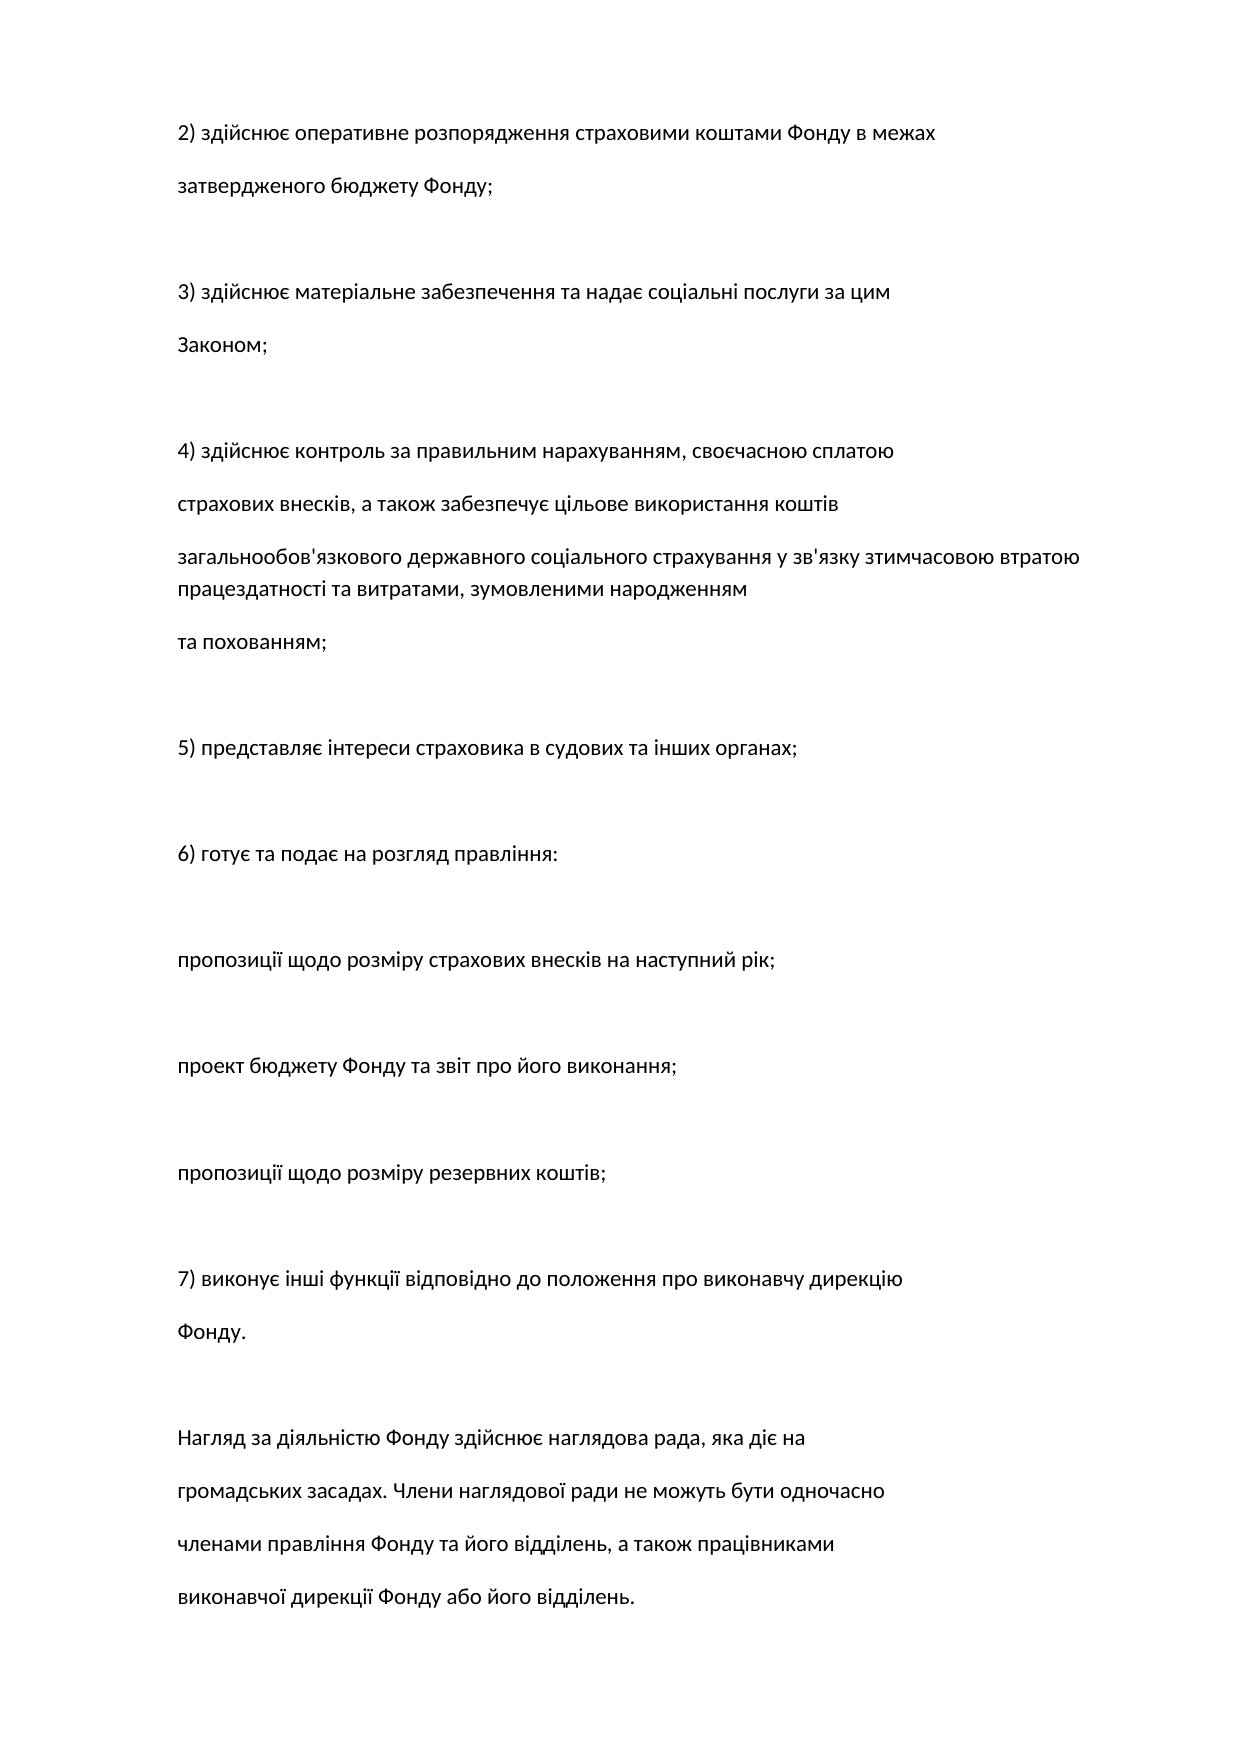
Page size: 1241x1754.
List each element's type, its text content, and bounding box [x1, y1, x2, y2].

text та похованням; [177, 627, 1152, 656]
text 2) здійснює оперативне розпорядження страховими коштами Фонду в межах [177, 118, 1152, 146]
text пропозиції щодо розміру резервних коштів; [177, 1158, 1152, 1186]
text членами правління Фонду та його відділень, а також працівниками [177, 1529, 1152, 1557]
text загальнообов'язкового державного соціального страхування у зв'язку зтимчасовою втратою працездатності та витратами, зумовленими народженням [177, 542, 1152, 602]
text Нагляд за діяльністю Фонду здійснює наглядова рада, яка діє на [177, 1423, 1152, 1451]
text 7) виконує інші функції відповідно до положення про виконавчу дирекцію [177, 1264, 1152, 1292]
text пропозиції щодо розміру страхових внесків на наступний рік; [177, 946, 1152, 974]
text 3) здійснює матеріальне забезпечення та надає соціальні послуги за цим [177, 277, 1152, 305]
text виконавчої дирекції Фонду або його відділень. [177, 1582, 1152, 1610]
text затвердженого бюджету Фонду; [177, 171, 1152, 199]
text проект бюджету Фонду та звіт про його виконання; [177, 1052, 1152, 1080]
text страхових внесків, а також забезпечує цільове використання коштів [177, 489, 1152, 517]
text 6) готує та подає на розгляд правління: [177, 839, 1152, 868]
text громадських засадах. Члени наглядової ради не можуть бути одночасно [177, 1476, 1152, 1504]
text Законом; [177, 330, 1152, 358]
text Фонду. [177, 1317, 1152, 1345]
text 5) представляє інтереси страховика в судових та інших органах; [177, 733, 1152, 762]
text 4) здійснює контроль за правильним нарахуванням, своєчасною сплатою [177, 436, 1152, 464]
